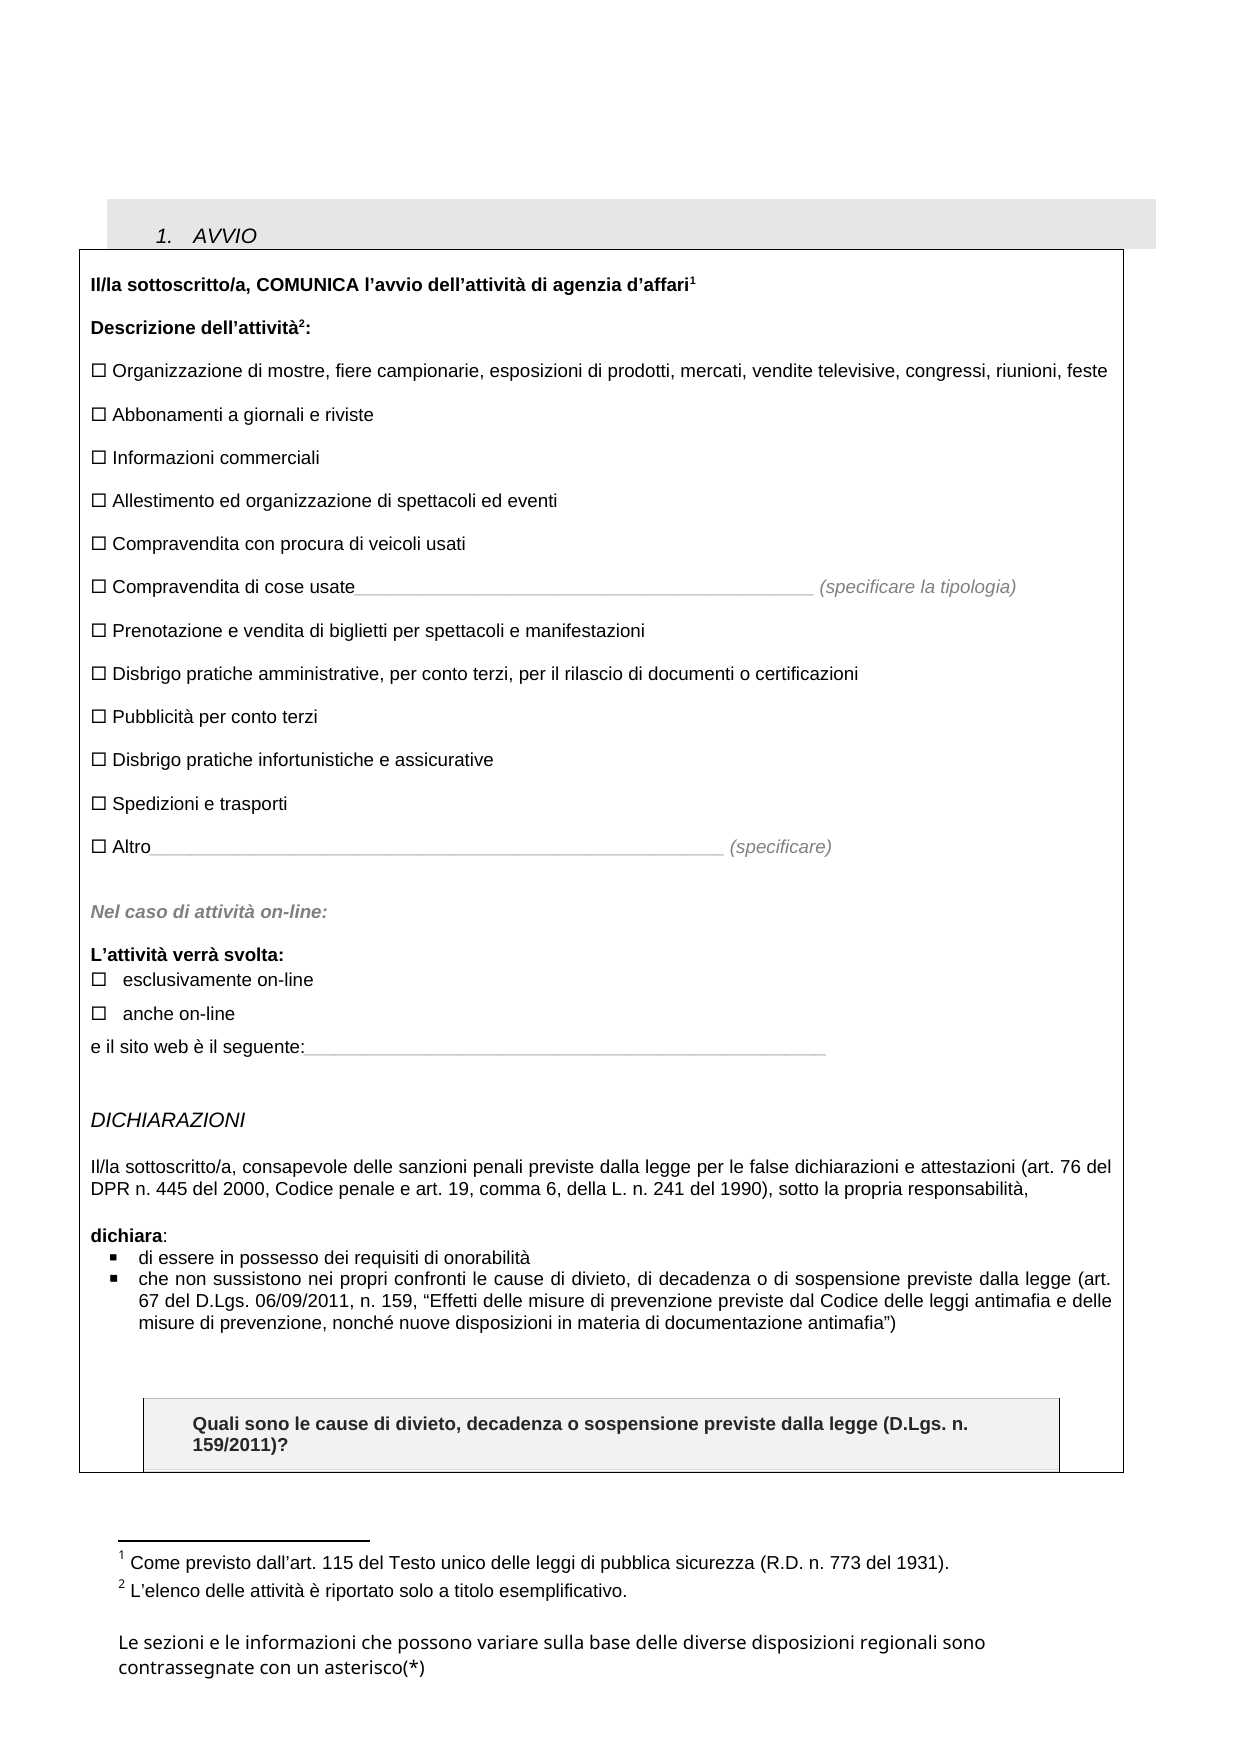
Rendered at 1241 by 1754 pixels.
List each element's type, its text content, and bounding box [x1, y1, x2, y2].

table_header AVVIO [107, 199, 1156, 249]
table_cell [80, 250, 1123, 1472]
